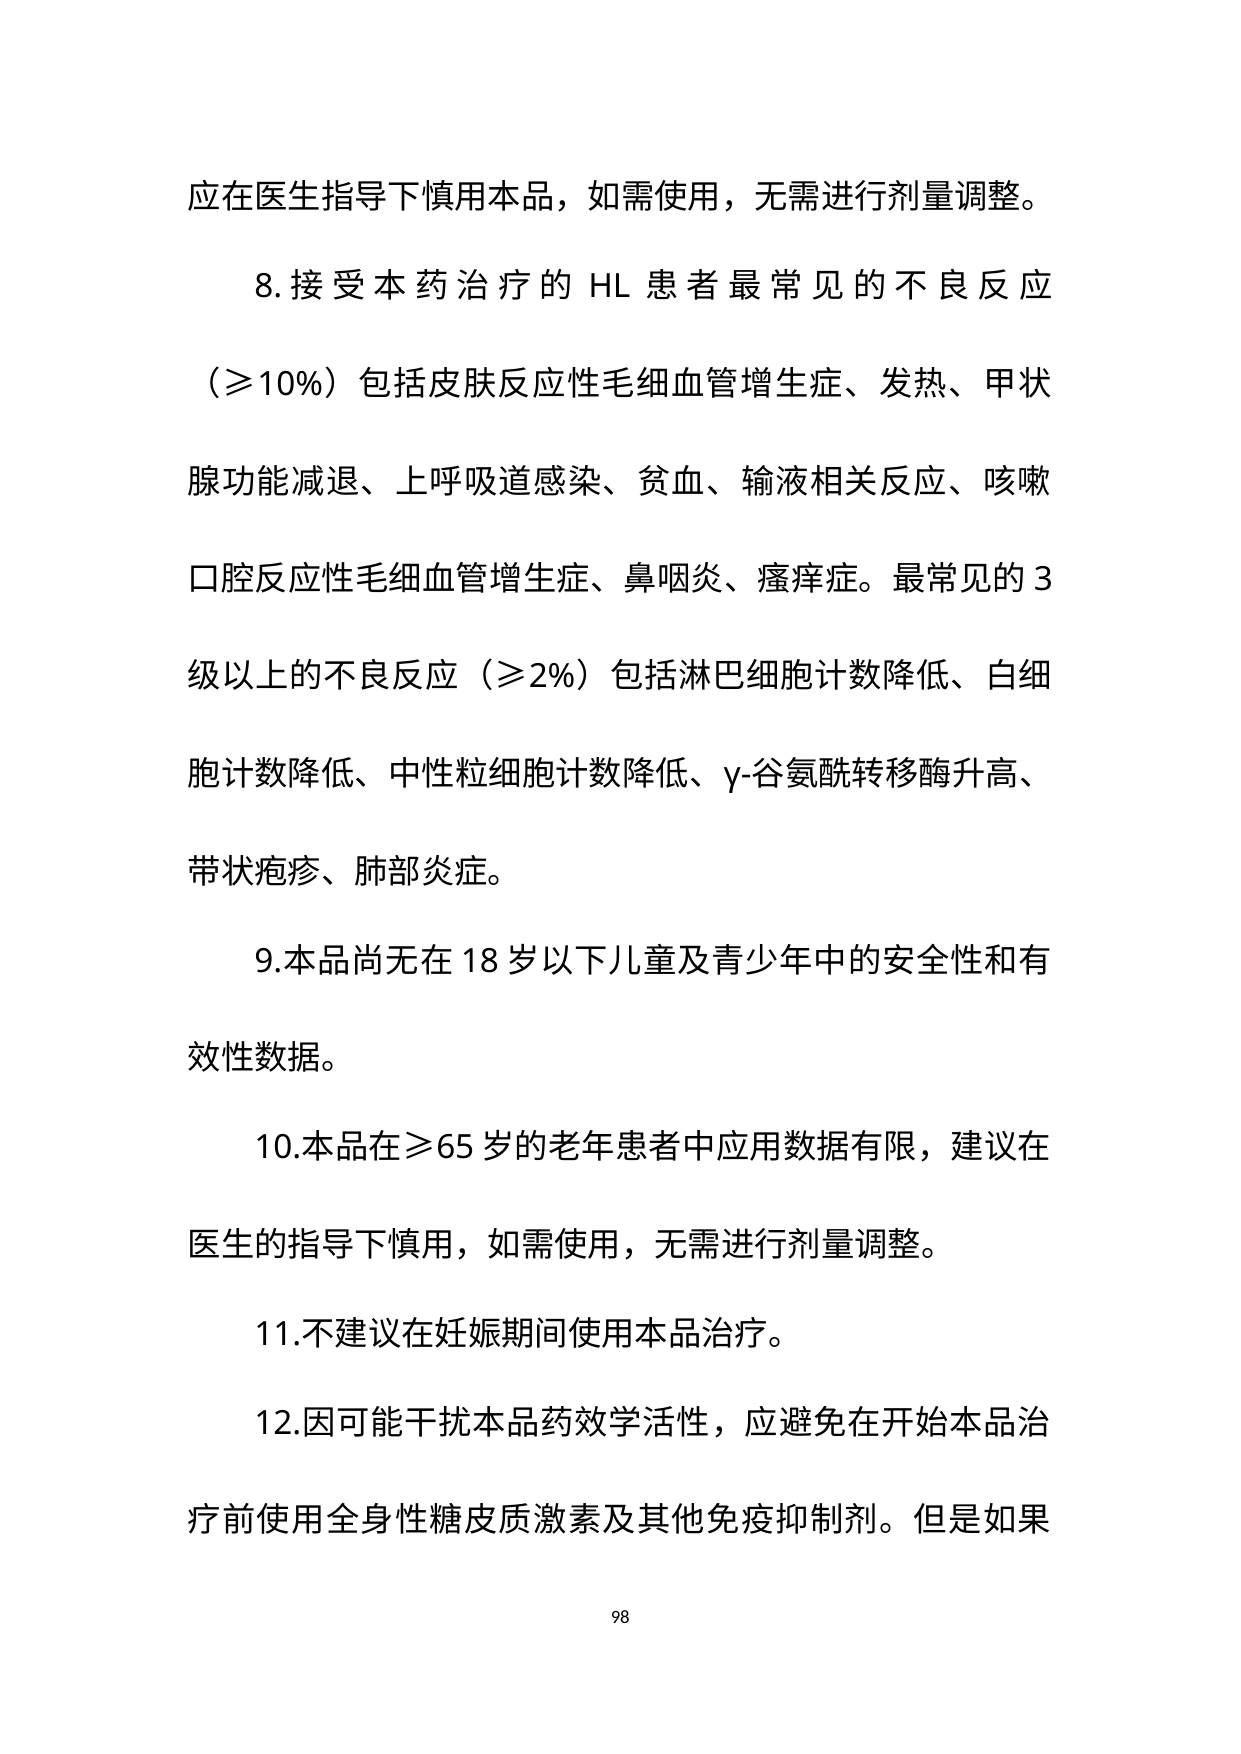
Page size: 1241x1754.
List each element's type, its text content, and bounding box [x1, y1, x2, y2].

text 11.不建议在妊娠期间使用本品治疗。 [187, 1298, 1053, 1363]
text 8.接受本药治疗的HL患者最常见的不良反应（≥10%）包括皮肤反应性毛细血管增生症、发热、甲状腺功能减退、上呼吸道感染、贫血、输液相关反应、咳嗽、口腔反应性毛细血管增生症、鼻咽炎、瘙痒症。最常见的3级以上的不良反应（≥2%）包括淋巴细胞计数降低、白细胞计数降低、中性粒细胞计数降低、γ-谷氨酰转移酶升高、带状疱疹、肺部炎症。 [187, 251, 1053, 901]
text 10.本品在≥65岁的老年患者中应用数据有限，建议在医生的指导下慎用，如需使用，无需进行剂量调整。 [187, 1112, 1053, 1274]
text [187, 162, 1053, 227]
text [187, 1387, 1053, 1550]
text 9.本品尚无在18岁以下儿童及青少年中的安全性和有效性数据。 [187, 925, 1053, 1088]
